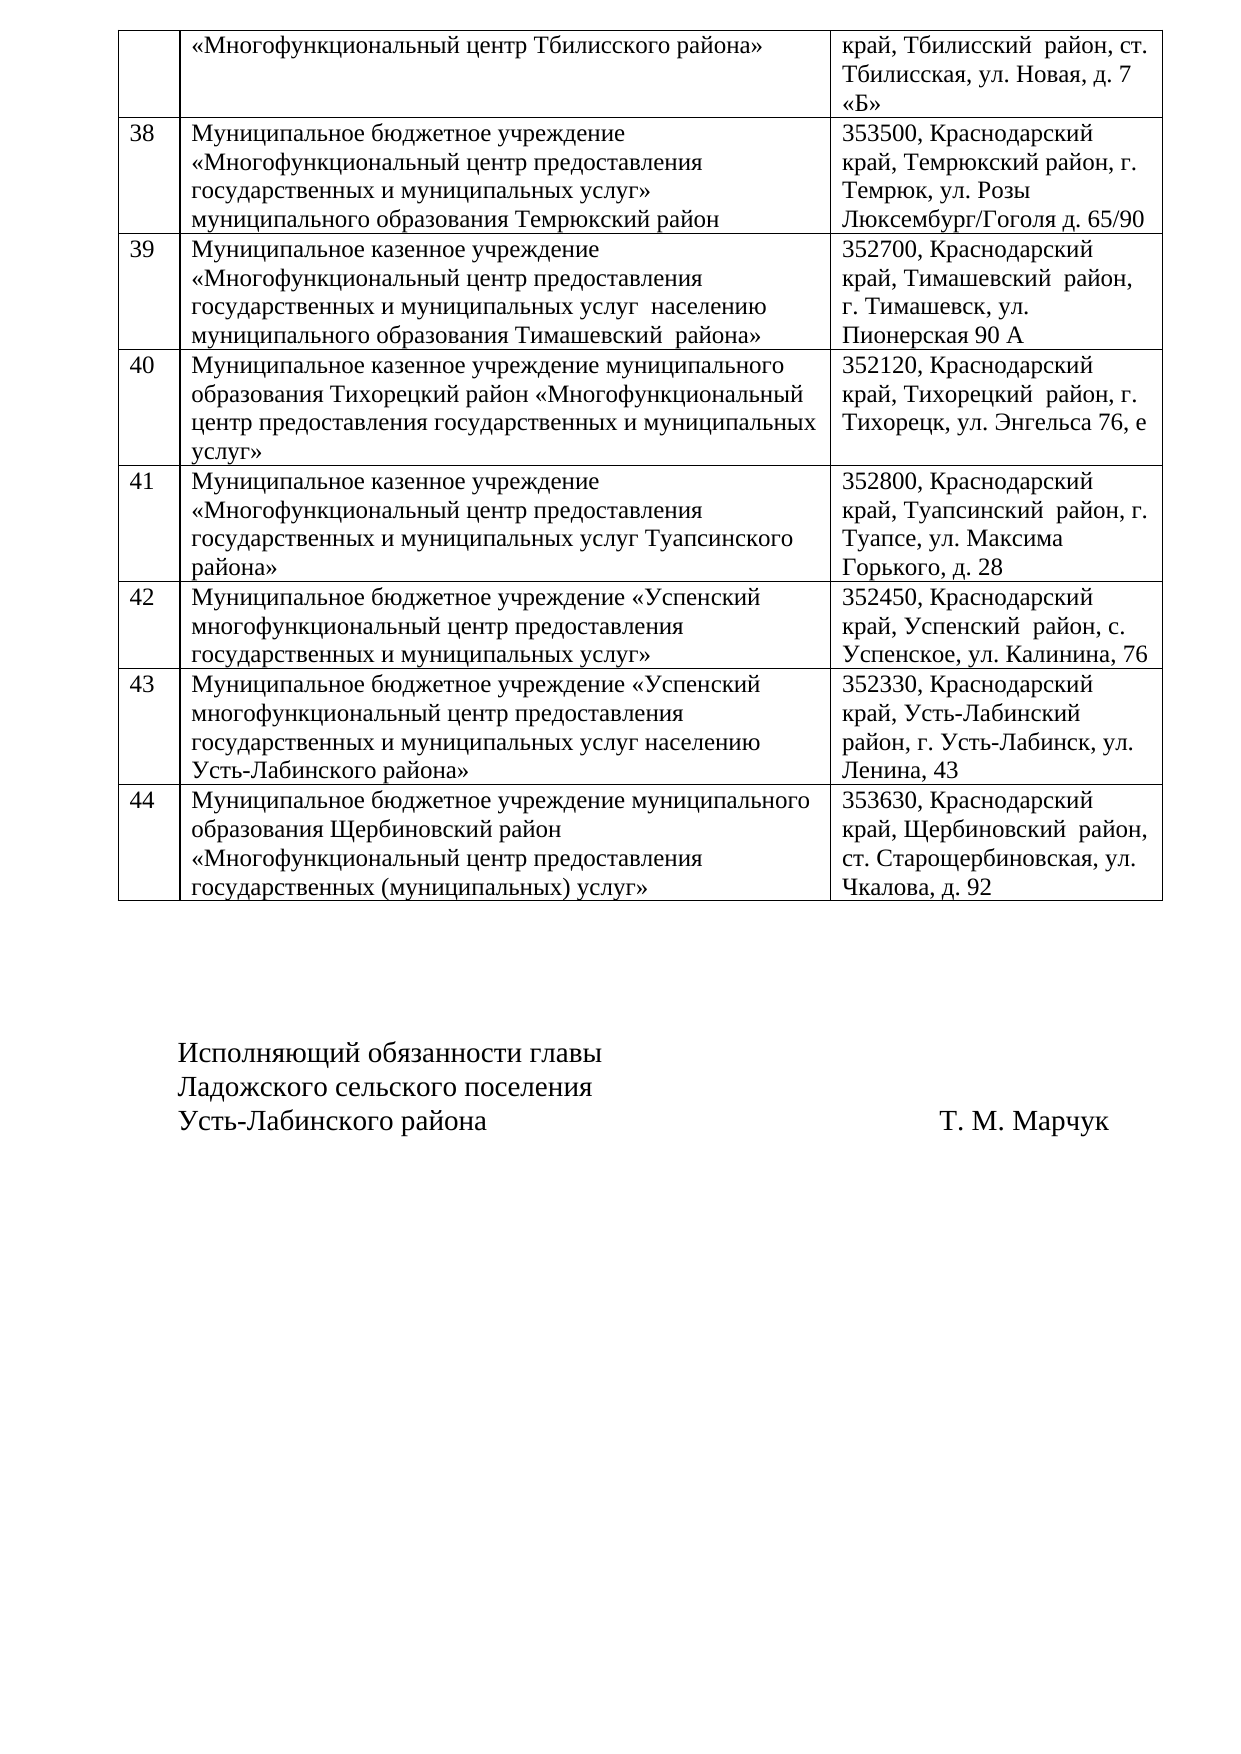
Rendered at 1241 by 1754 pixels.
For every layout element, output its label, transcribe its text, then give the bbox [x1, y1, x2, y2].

table_cell 41 [119, 466, 179, 581]
table_cell 352450, Краснодарский край, Успенский район, с. Успенское, ул. Калинина, 76 [831, 582, 1162, 668]
table_cell 352120, Краснодарский край, Тихорецкий район, г. Тихорецк, ул. Энгельса 76, е [831, 350, 1162, 465]
table_cell Муниципальное бюджетное учреждение муниципального образования Щербиновский район «Многофункциональный центр предоставления государственных (муниципальных) услуг» [181, 785, 830, 900]
table_cell Муниципальное казенное учреждение «Многофункциональный центр предоставления государственных и муниципальных услуг населению муниципального образования Тимашевский района» [181, 234, 830, 349]
table_cell 353630, Краснодарский край, Щербиновский район, ст. Старощербиновская, ул. Чкалова, д. 92 [831, 785, 1162, 900]
table_cell 38 [119, 118, 179, 233]
text Исполняющий обязанности главы [177, 1036, 1152, 1069]
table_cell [831, 31, 1162, 117]
table_cell 42 [119, 582, 179, 668]
table_cell 353500, Краснодарский край, Темрюкский район, г. Темрюк, ул. Розы Люксембург/Гоголя д. 65/90 [831, 118, 1162, 233]
table_cell 44 [119, 785, 179, 900]
table_cell 352800, Краснодарский край, Туапсинский район, г. Туапсе, ул. Максима Горького, д. 28 [831, 466, 1162, 581]
table_cell 352700, Краснодарский край, Тимашевский район, г. Тимашевск, ул. Пионерская 90 А [831, 234, 1162, 349]
table_cell 352330, Краснодарский край, Усть-Лабинский район, г. Усть-Лабинск, ул. Ленина, 43 [831, 669, 1162, 784]
table_cell Муниципальное бюджетное учреждение «Многофункциональный центр предоставления государственных и муниципальных услуг» муниципального образования Темрюкский район [181, 118, 830, 233]
table_cell 39 [119, 234, 179, 349]
table_cell 43 [119, 669, 179, 784]
text Усть-Лабинского района Т. М. Марчук [177, 1103, 1152, 1136]
table_cell Муниципальное казенное учреждение «Многофункциональный центр предоставления государственных и муниципальных услуг Туапсинского района» [181, 466, 830, 581]
text Ладожского сельского поселения [177, 1069, 1152, 1103]
table_cell 37 [119, 31, 179, 117]
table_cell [181, 31, 830, 117]
table_cell 40 [119, 350, 179, 465]
table_cell Муниципальное бюджетное учреждение «Успенский многофункциональный центр предоставления государственных и муниципальных услуг населению Усть-Лабинского района» [181, 669, 830, 784]
table_cell Муниципальное бюджетное учреждение «Успенский многофункциональный центр предоставления государственных и муниципальных услуг» [181, 582, 830, 668]
table_cell Муниципальное казенное учреждение муниципального образования Тихорецкий район «Многофункциональный центр предоставления государственных и муниципальных услуг» [181, 350, 830, 465]
